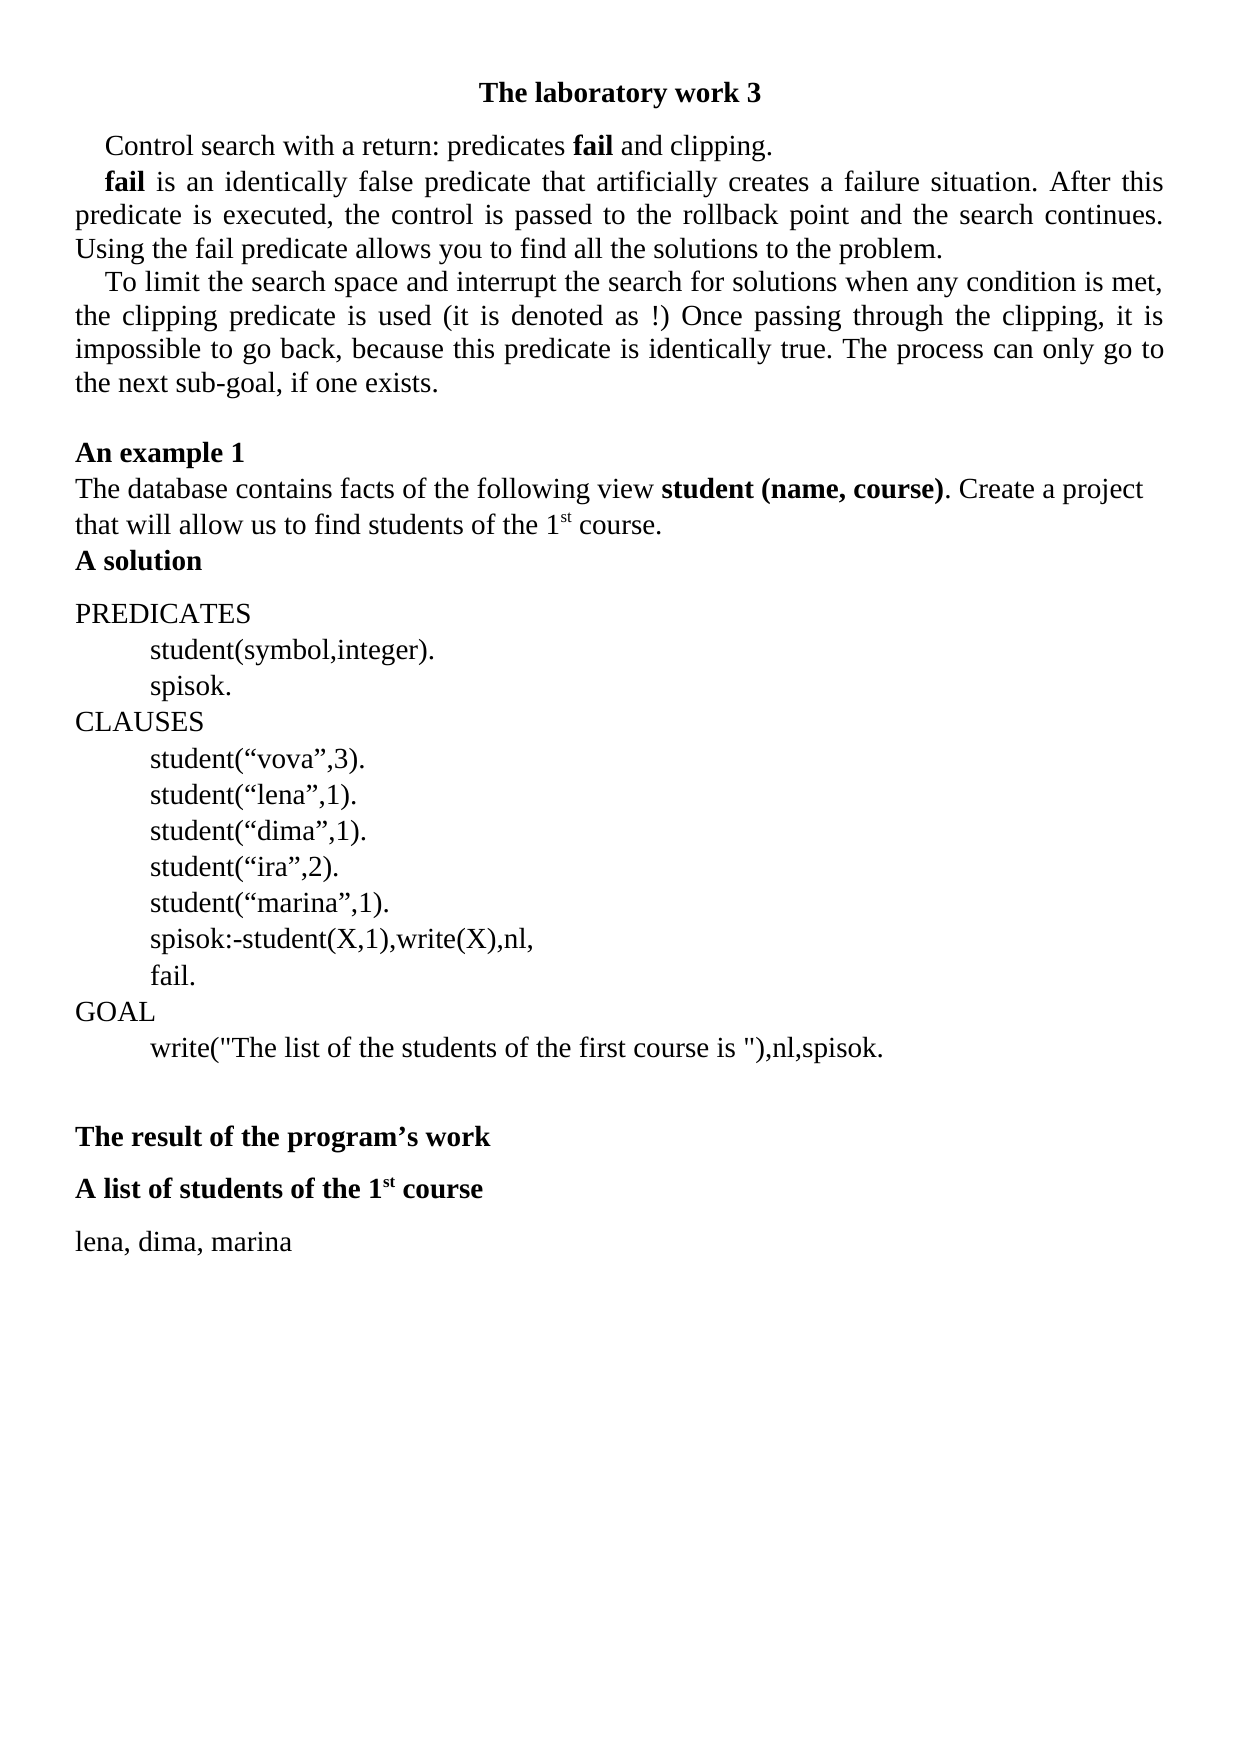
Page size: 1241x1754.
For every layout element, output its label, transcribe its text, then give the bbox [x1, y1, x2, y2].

text student(“ira”,2). [75, 849, 1165, 883]
text PREDICATES [75, 596, 1165, 630]
text student(“lena”,1). [75, 777, 1165, 810]
text Control search with a return: predicates fail and clipping. [75, 128, 1165, 161]
text The result of the program’s work [75, 1119, 1165, 1152]
text student(“marina”,1). [75, 885, 1165, 919]
list fail is an identically false predicate that artificially creates a failure situation. After this predicate is executed, the control is passed to the rollback point and the search continues. Using the fail predicate allows you to find all the solutions to the problem. [75, 164, 1165, 264]
list To limit the search space and interrupt the search for solutions when any condition is met, the clipping predicate is used (it is denoted as !) Once passing through the clipping, it is impossible to go back, because this predicate is identically true. The process can only go to the next sub-goal, if one exists. [75, 264, 1165, 399]
text lena, dima, marina [75, 1224, 1165, 1258]
text student(“dima”,1). [75, 813, 1165, 847]
text A solution [75, 543, 1165, 577]
text The database contains facts of the following view student (name, course). Create a project that will allow us to find students of the 1st course. [75, 471, 1165, 541]
text student(“vova”,3). [75, 741, 1165, 774]
text A list of students of the 1st course [75, 1172, 1165, 1205]
text GOAL [75, 994, 1165, 1027]
text fail. [75, 958, 1165, 991]
text The laboratory work 3 [75, 75, 1165, 108]
text student(symbol,integer). [75, 632, 1165, 666]
text spisok. [75, 668, 1165, 702]
text An example 1 [75, 435, 1165, 468]
text write("The list of the students of the first course is "),nl,spisok. [75, 1030, 1165, 1063]
text CLAUSES [75, 704, 1165, 738]
text spisok:-student(X,1),write(X),nl, [75, 921, 1165, 955]
